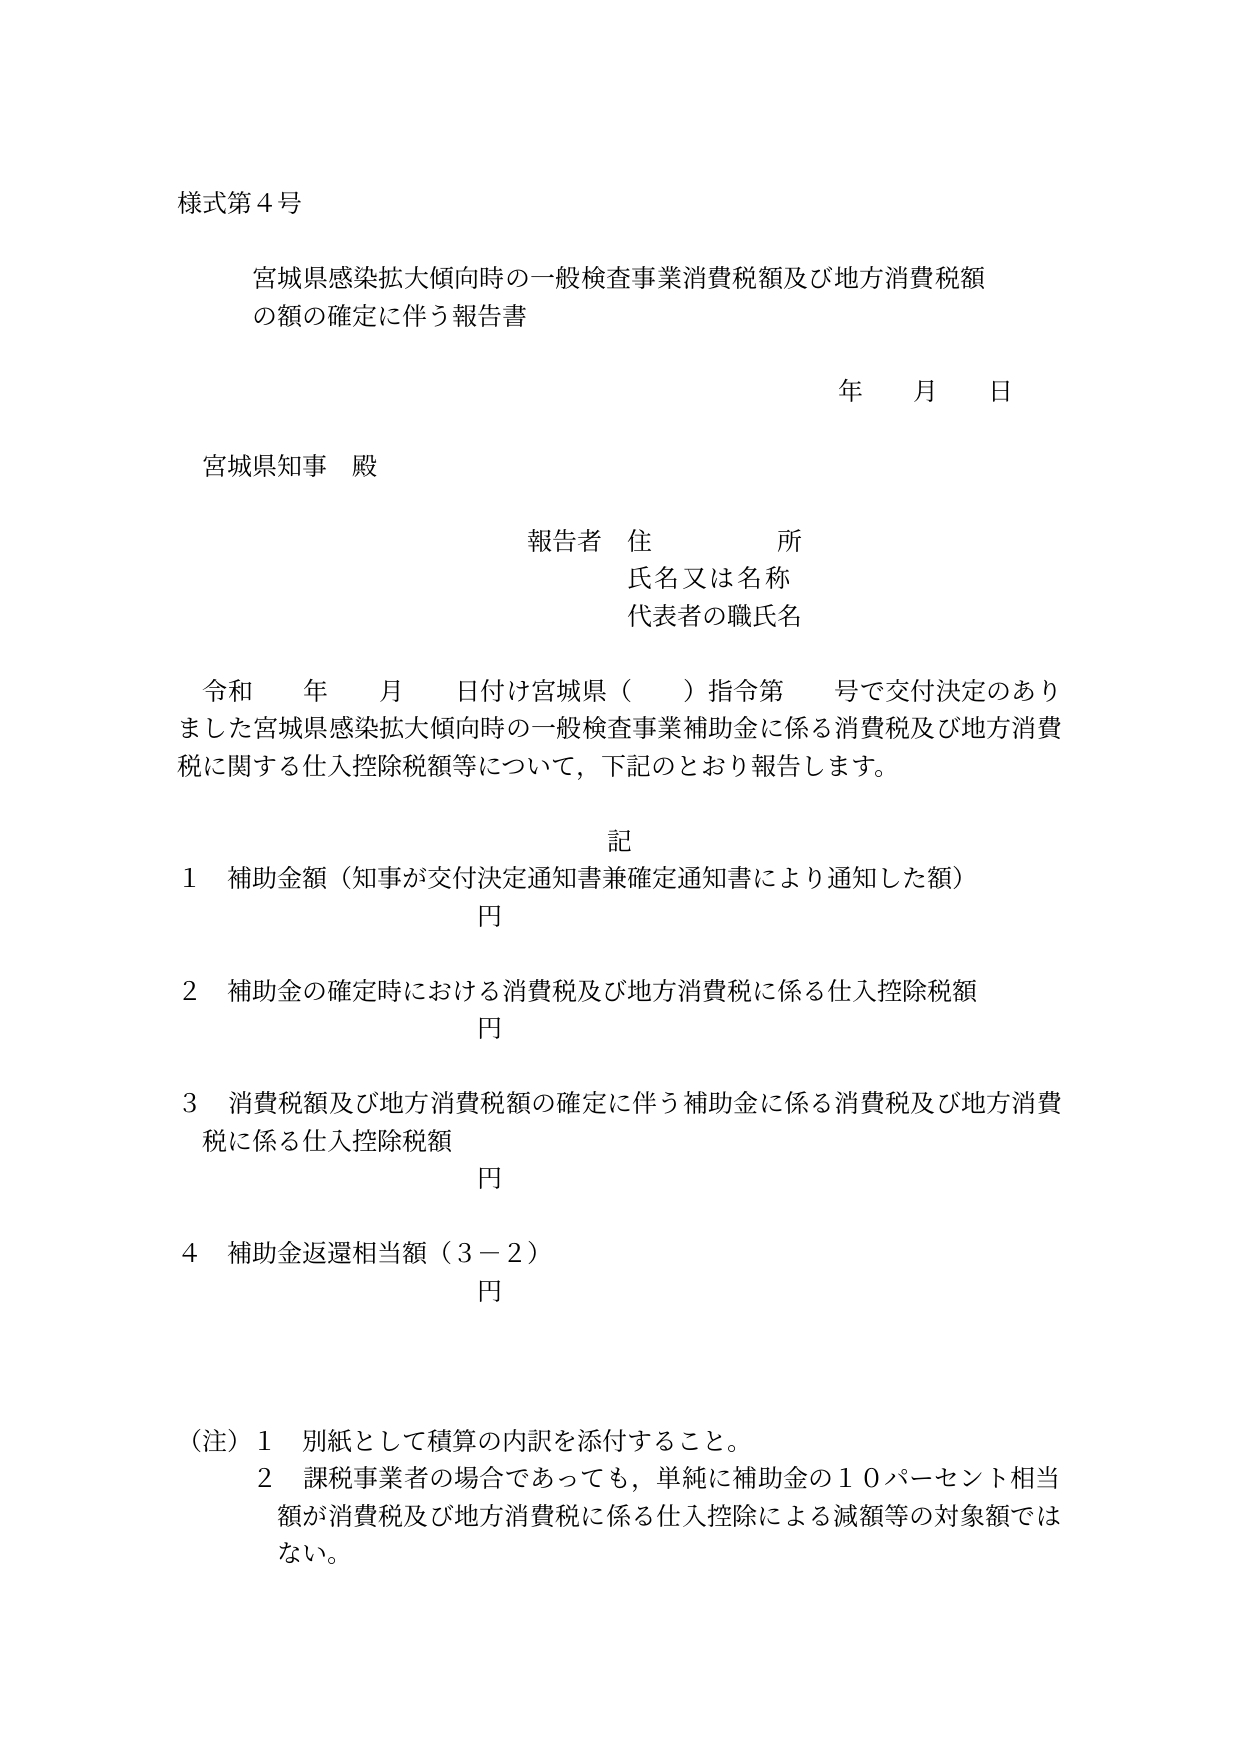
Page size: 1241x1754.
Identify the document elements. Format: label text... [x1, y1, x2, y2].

text 報告者 住 所 [527, 521, 1063, 558]
text 年 月 日 [177, 371, 1013, 408]
text 円 [477, 1008, 1063, 1046]
text 令和 年 月 日付け宮城県（ ）指令第 号で交付決定のありました宮城県感染拡大傾向時の一般検査事業補助金に係る消費税及び地方消費税に関する仕入控除税額等について，下記のとおり報告します。 [177, 671, 1063, 783]
text ２ 補助金の確定時における消費税及び地方消費税に係る仕入控除税額 [177, 971, 1063, 1008]
text ２ 課税事業者の場合であっても，単純に補助金の１０パーセント相当額が消費税及び地方消費税に係る仕入控除による減額等の対象額ではない。 [252, 1458, 1063, 1571]
text 様式第４号 [177, 183, 1063, 221]
text 円 [477, 1158, 1063, 1196]
text １ 補助金額（知事が交付決定通知書兼確定通知書により通知した額） [177, 858, 1063, 896]
text ３ 消費税額及び地方消費税額の確定に伴う補助金に係る消費税及び地方消費税に係る仕入控除税額 [177, 1083, 1063, 1158]
text 宮城県知事 殿 [177, 446, 1063, 483]
text 記 [177, 821, 1063, 858]
text 代表者の職氏名 [627, 596, 1063, 633]
text （注）１ 別紙として積算の内訳を添付すること。 [177, 1421, 1063, 1458]
text 円 [477, 896, 1063, 933]
text ４ 補助金返還相当額（３－２） [177, 1233, 1063, 1271]
text 円 [477, 1271, 1063, 1308]
text 宮城県感染拡大傾向時の一般検査事業消費税額及び地方消費税額の額の確定に伴う報告書 [252, 258, 988, 333]
text 氏名又は名称 [627, 558, 1063, 596]
